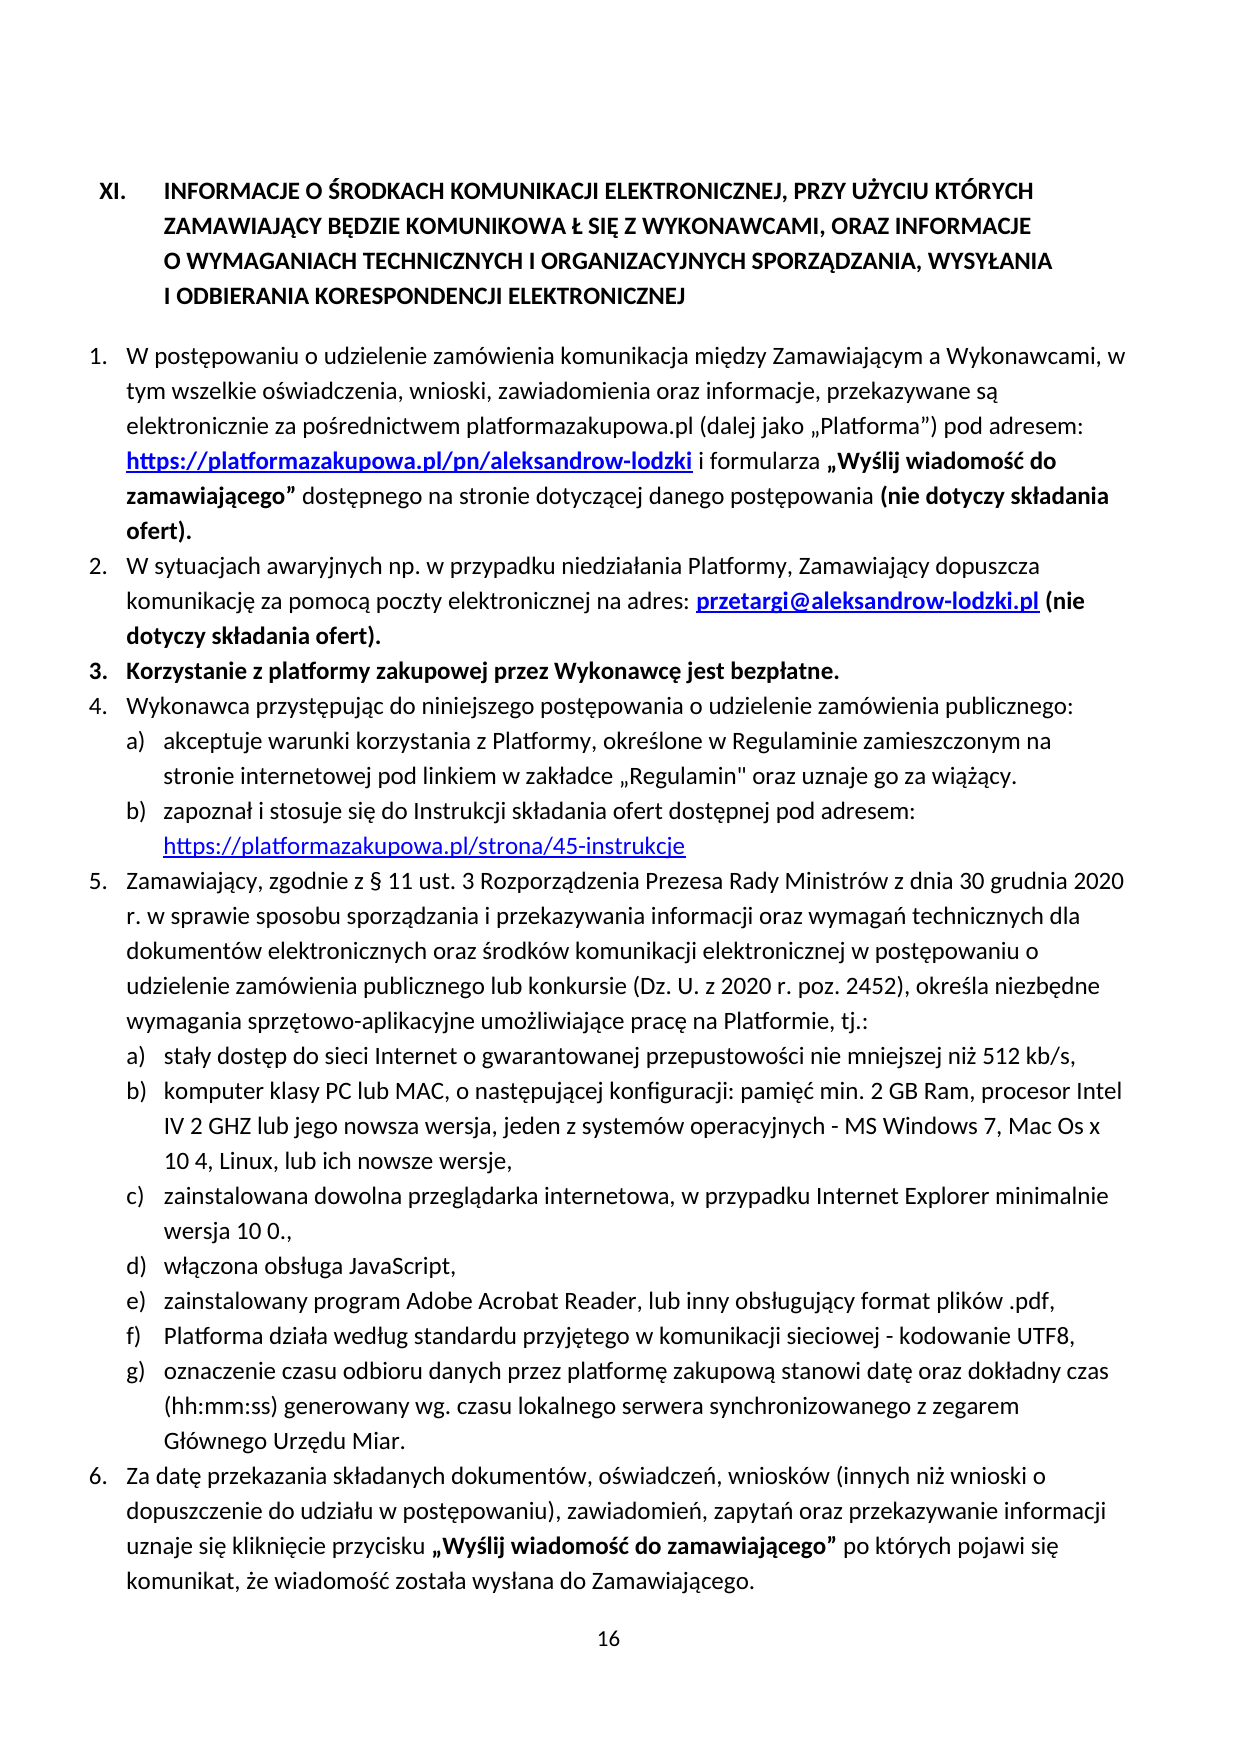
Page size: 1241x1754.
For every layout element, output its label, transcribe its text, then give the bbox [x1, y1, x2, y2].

text https://platformazakupowa.pl/strona/45-instrukcje [163, 830, 1128, 861]
list zainstalowany program Adobe Acrobat Reader, lub inny obsługujący format plików .pdf, [126, 1285, 1128, 1316]
subtitle Informacje o środkach komunikacji elektronicznej, przy użyciu których Zamawiający będzie komunikowa ł się z wykonawcami, oraz informacje o wymaganiach technicznych i organizacyjnych sporządzania, wysyłania i odbierania korespondencji elektronicznej [126, 175, 1128, 311]
list włączona obsługa JavaScript, [126, 1250, 1128, 1281]
list akceptuje warunki korzystania z Platformy, określone w Regulaminie zamieszczonym na stronie internetowej pod linkiem w zakładce „Regulamin" oraz uznaje go za wiążący. [126, 725, 1128, 791]
list zainstalowana dowolna przeglądarka internetowa, w przypadku Internet Explorer minimalnie wersja 10 0., [126, 1180, 1128, 1246]
list Platforma działa według standardu przyjętego w komunikacji sieciowej - kodowanie UTF8, [126, 1320, 1128, 1351]
list stały dostęp do sieci Internet o gwarantowanej przepustowości nie mniejszej niż 512 kb/s, [126, 1040, 1128, 1071]
list komputer klasy PC lub MAC, o następującej konfiguracji: pamięć min. 2 GB Ram, procesor Intel IV 2 GHZ lub jego nowsza wersja, jeden z systemów operacyjnych - MS Windows 7, Mac Os x 10 4, Linux, lub ich nowsze wersje, [126, 1075, 1128, 1176]
list W postępowaniu o udzielenie zamówienia komunikacja między Zamawiającym a Wykonawcami, w tym wszelkie oświadczenia, wnioski, zawiadomienia oraz informacje, przekazywane są elektronicznie za pośrednictwem platformazakupowa.pl (dalej jako „Platforma”) pod adresem: https://platformazakupowa.pl/pn/aleksandrow-lodzki i formularza „Wyślij wiadomość do zamawiającego” dostępnego na stronie dotyczącej danego postępowania (nie dotyczy składania ofert). [89, 340, 1128, 546]
list Za datę przekazania składanych dokumentów, oświadczeń, wniosków (innych niż wnioski o dopuszczenie do udziału w postępowaniu), zawiadomień, zapytań oraz przekazywanie informacji uznaje się kliknięcie przycisku „Wyślij wiadomość do zamawiającego” po których pojawi się komunikat, że wiadomość została wysłana do Zamawiającego. [89, 1460, 1128, 1596]
list W sytuacjach awaryjnych np. w przypadku niedziałania Platformy, Zamawiający dopuszcza komunikację za pomocą poczty elektronicznej na adres: przetargi@aleksandrow-lodzki.pl (nie dotyczy składania ofert). [89, 550, 1128, 651]
list Wykonawca przystępując do niniejszego postępowania o udzielenie zamówienia publicznego: [89, 690, 1128, 721]
list Zamawiający, zgodnie z § 11 ust. 3 Rozporządzenia Prezesa Rady Ministrów z dnia 30 grudnia 2020 r. w sprawie sposobu sporządzania i przekazywania informacji oraz wymagań technicznych dla dokumentów elektronicznych oraz środków komunikacji elektronicznej w postępowaniu o udzielenie zamówienia publicznego lub konkursie (Dz. U. z 2020 r. poz. 2452), określa niezbędne wymagania sprzętowo-aplikacyjne umożliwiające pracę na Platformie, tj.: [89, 865, 1128, 1036]
list oznaczenie czasu odbioru danych przez platformę zakupową stanowi datę oraz dokładny czas (hh:mm:ss) generowany wg. czasu lokalnego serwera synchronizowanego z zegarem Głównego Urzędu Miar. [126, 1355, 1128, 1456]
list zapoznał i stosuje się do Instrukcji składania ofert dostępnej pod adresem: [126, 795, 1128, 826]
list Korzystanie z platformy zakupowej przez Wykonawcę jest bezpłatne. [89, 655, 1128, 686]
